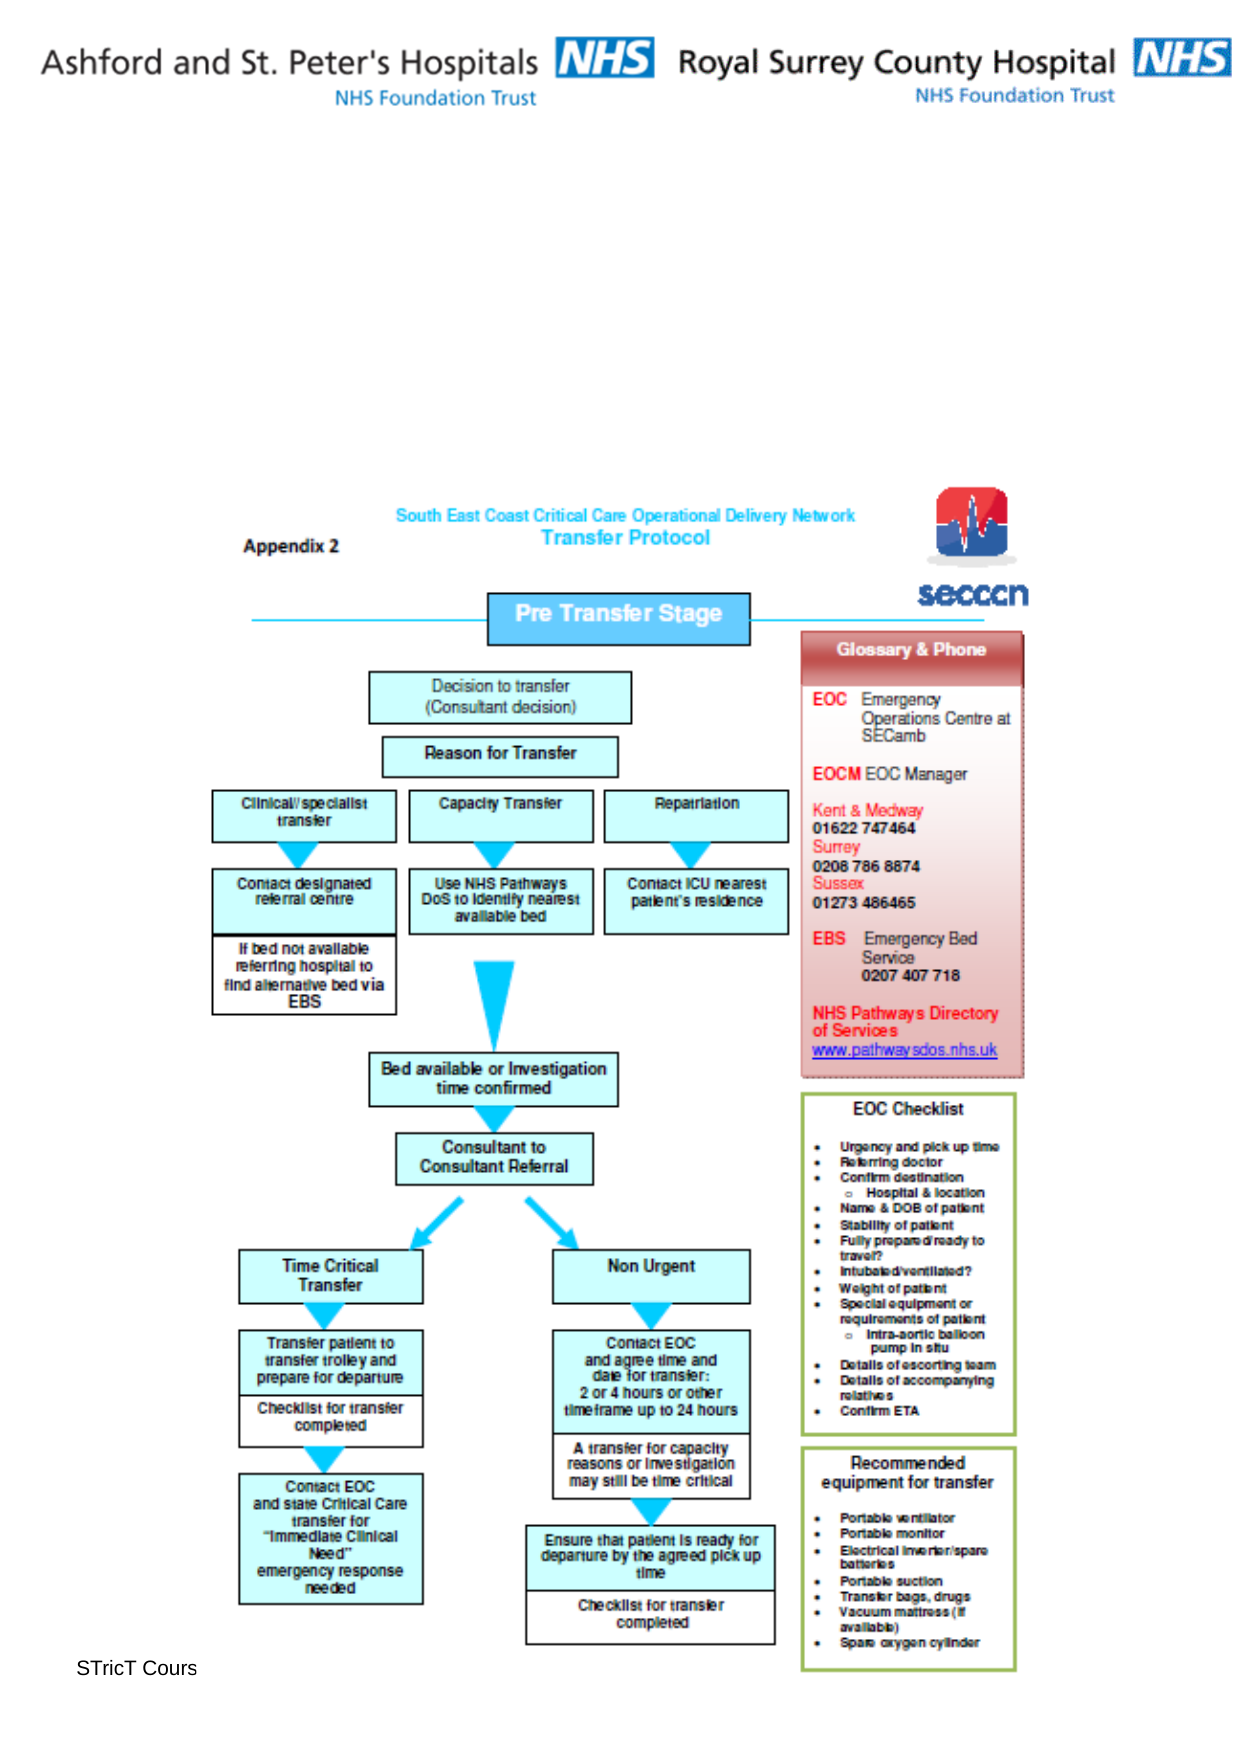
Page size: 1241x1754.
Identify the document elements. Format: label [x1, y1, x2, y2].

picture [196, 467, 1038, 1684]
picture [33, 28, 1234, 121]
